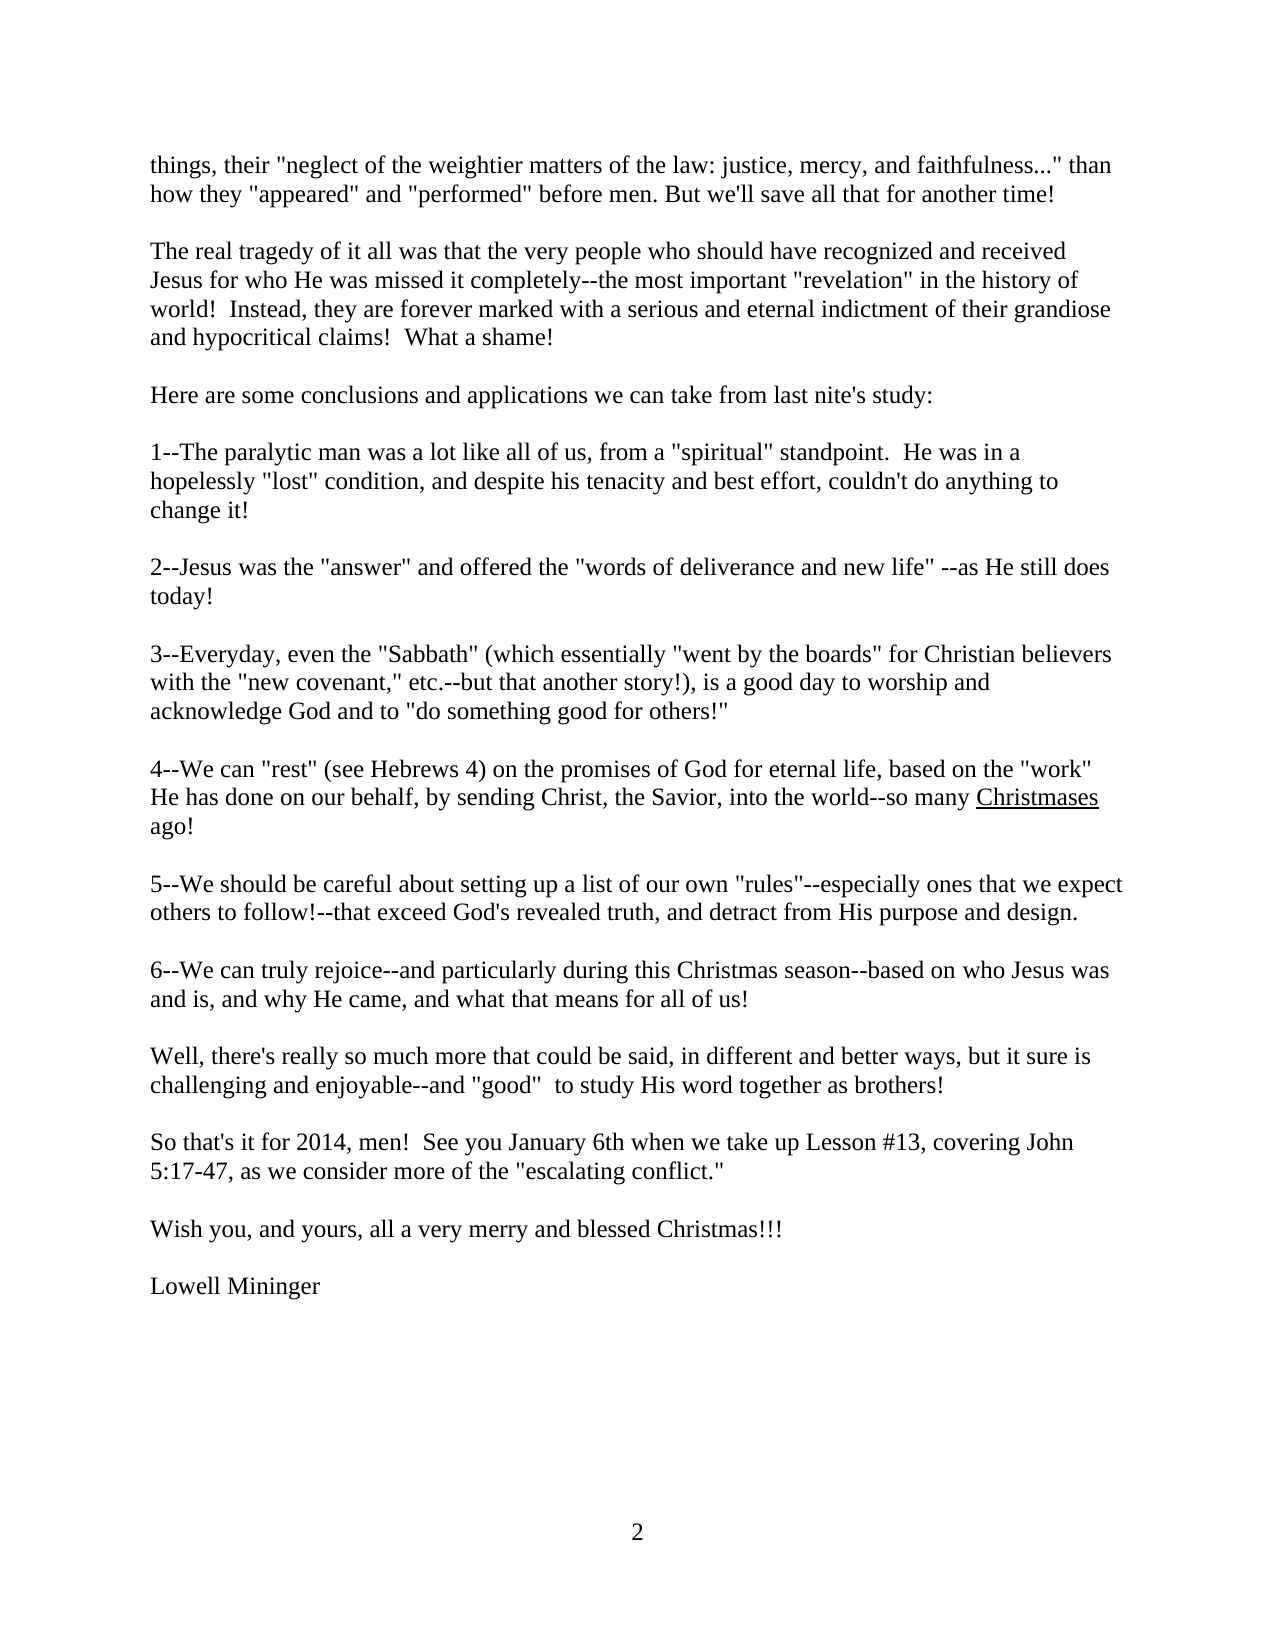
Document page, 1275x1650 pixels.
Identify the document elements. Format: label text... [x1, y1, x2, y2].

text Wish you, and yours, all a very merry and blessed Christmas!!! [150, 1214, 1125, 1242]
text 2--Jesus was the "answer" and offered the "words of deliverance and new life" --as He still does today! [150, 552, 1125, 610]
text Lowell Mininger [150, 1271, 1125, 1300]
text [150, 150, 1125, 207]
text So that's it for 2014, men! See you January 6th when we take up Lesson #13, covering John 5:17-47, as we consider more of the "escalating conflict." [150, 1127, 1125, 1185]
text 6--We can truly rejoice--and particularly during this Christmas season--based on who Jesus was and is, and why He came, and what that means for all of us! [150, 955, 1125, 1012]
text Well, there's really so much more that could be said, in different and better ways, but it sure is challenging and enjoyable--and "good" to study His word together as brothers! [150, 1041, 1125, 1099]
text 5--We should be careful about setting up a list of our own "rules"--especially ones that we expect others to follow!--that exceed God's revealed truth, and detract from His purpose and design. [150, 869, 1125, 926]
text The real tragedy of it all was that the very people who should have recognized and received Jesus for who He was missed it completely--the most important "revelation" in the history of world! Instead, they are forever marked with a serious and eternal indictment of their grandiose and hypocritical claims! What a shame! [150, 236, 1125, 351]
text 4--We can "rest" (see Hebrews 4) on the promises of God for eternal life, based on the "work" He has done on our behalf, by sending Christ, the Savior, into the world--so many Christmases ago! [150, 754, 1125, 840]
text Here are some conclusions and applications we can take from last nite's study: [150, 380, 1125, 409]
text 1--The paralytic man was a lot like all of us, from a "spiritual" standpoint. He was in a hopelessly "lost" condition, and despite his tenacity and best effort, couldn't do anything to change it! [150, 437, 1125, 524]
text 3--Everyday, even the "Sabbath" (which essentially "went by the boards" for Christian believers with the "new covenant," etc.--but that another story!), is a good day to worship and acknowledge God and to "do something good for others!" [150, 639, 1125, 725]
